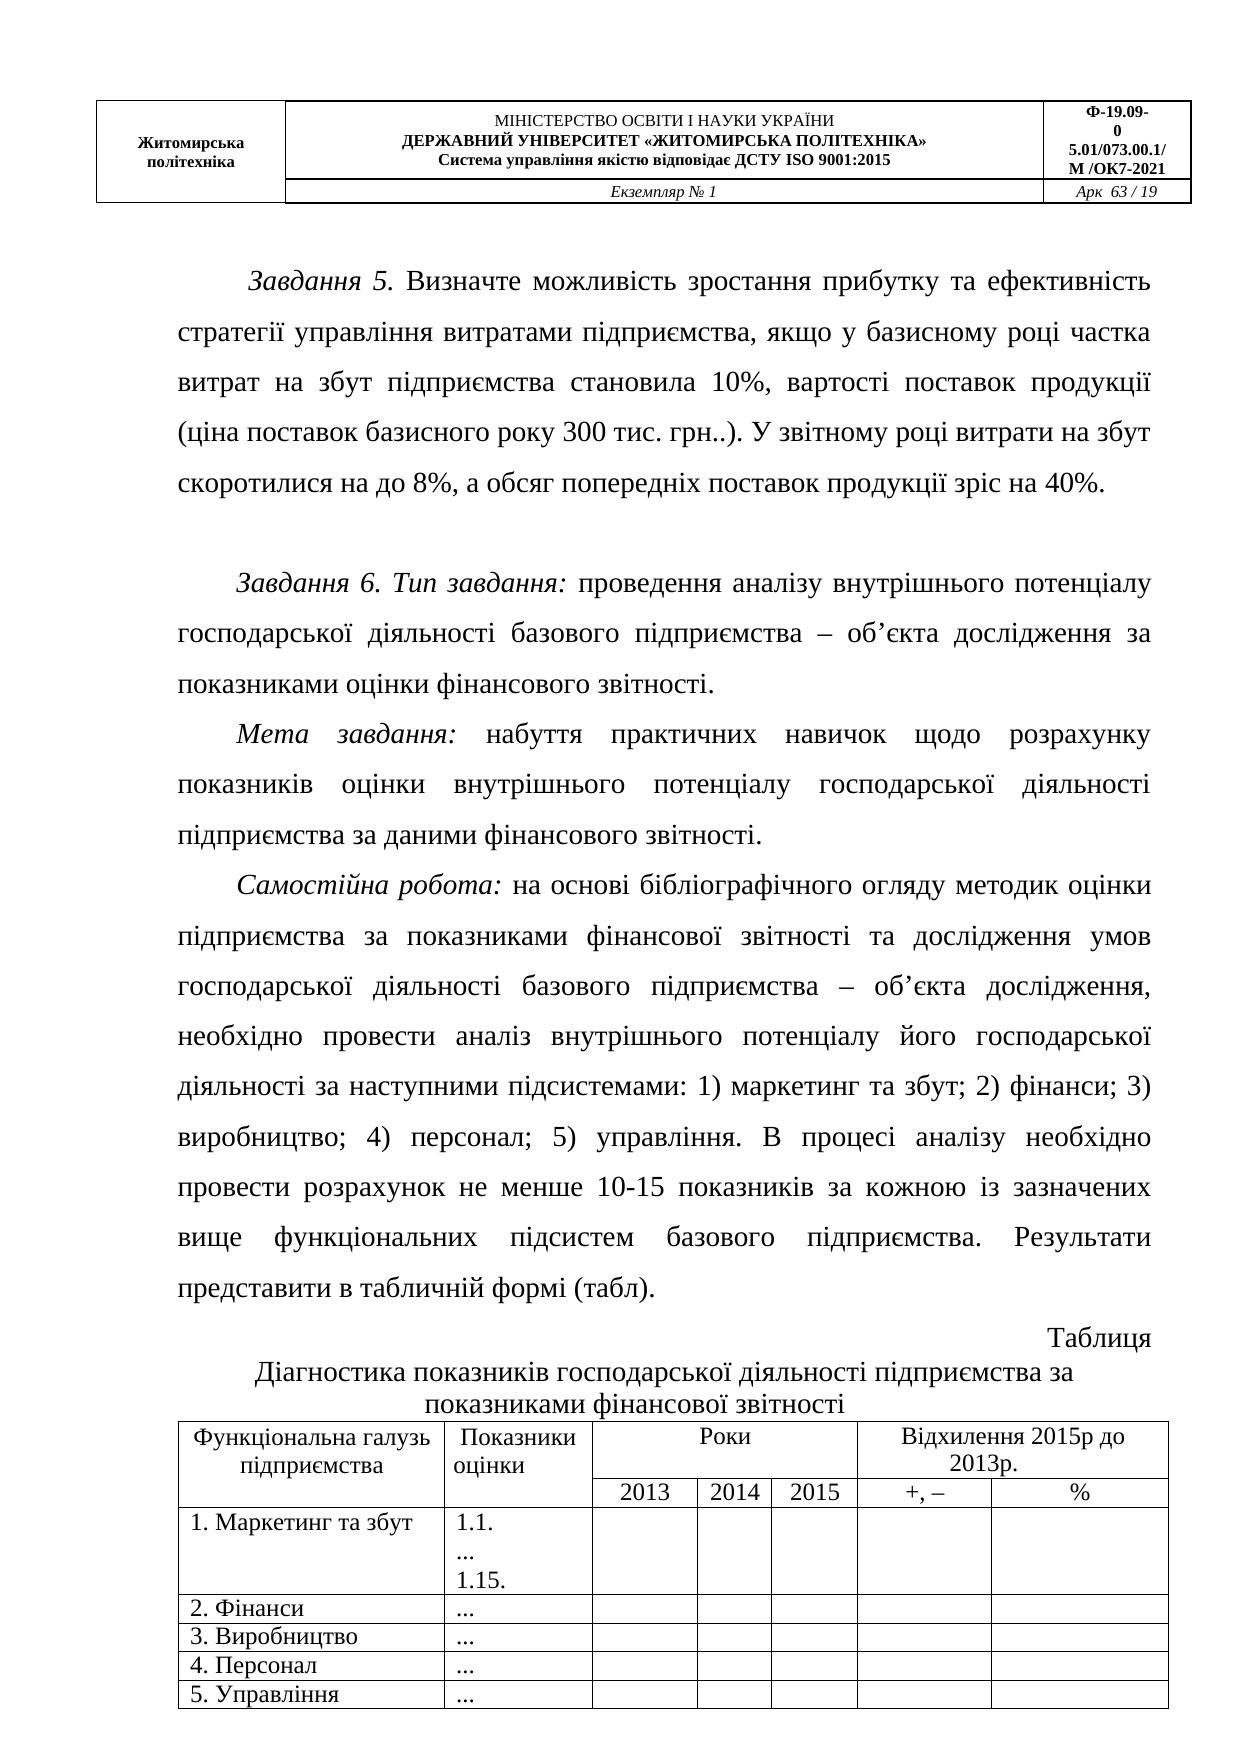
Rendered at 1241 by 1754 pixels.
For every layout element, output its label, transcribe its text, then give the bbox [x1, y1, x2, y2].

table_header Роки [593, 1422, 857, 1478]
table_cell 2015 [772, 1479, 857, 1507]
table_cell [772, 1508, 857, 1593]
table_cell [593, 1595, 697, 1622]
table_cell [858, 1624, 991, 1651]
table_cell 5. Управління [179, 1681, 444, 1708]
table_cell [858, 1652, 991, 1680]
table_cell [698, 1595, 771, 1622]
table_cell [698, 1624, 771, 1651]
table_header Функціональна галузь підприємства [179, 1422, 444, 1507]
table_cell [593, 1681, 697, 1708]
table_cell 3. Виробництво [179, 1624, 444, 1651]
table_cell [992, 1624, 1168, 1651]
table_cell 2. Фінанси [179, 1595, 444, 1622]
table_cell 1.1. ... 1.15. [445, 1508, 592, 1593]
table_cell [698, 1508, 771, 1593]
table_cell [992, 1652, 1168, 1680]
table_header Відхилення 2015р до 2013р. [858, 1422, 1168, 1478]
table_cell [772, 1595, 857, 1622]
table_cell ... [445, 1681, 592, 1708]
table_cell [992, 1508, 1168, 1593]
table_cell 4. Персонал [179, 1652, 444, 1680]
table_cell [593, 1652, 697, 1680]
table_cell [858, 1508, 991, 1593]
table_cell ... [445, 1652, 592, 1680]
table_cell [992, 1595, 1168, 1622]
table_cell [772, 1624, 857, 1651]
text Мета завдання: набуття практичних навичок щодо розрахунку показників оцінки внутрішнього потенціалу господарської діяльності підприємства за даними фінансового звітності. [177, 716, 1152, 851]
table_cell 2014 [698, 1479, 771, 1507]
table_cell % [992, 1479, 1168, 1507]
table_cell [772, 1652, 857, 1680]
text Завдання 6. Тип завдання: проведення аналізу внутрішнього потенціалу господарської діяльності базового підприємства – об’єкта дослідження за показниками оцінки фінансового звітності. [177, 565, 1152, 699]
text Таблиця Діагностика показників господарської діяльності підприємства за [254, 1320, 1153, 1387]
table_header Показники оцінки [445, 1422, 592, 1507]
table_cell +, – [858, 1479, 991, 1507]
table_cell [593, 1508, 697, 1593]
table_cell [858, 1595, 991, 1622]
table_cell 2013 [593, 1479, 697, 1507]
table_cell 1. Маркетинг та збут [179, 1508, 444, 1593]
text Самостійна робота: на основі бібліографічного огляду методик оцінки підприємства за показниками фінансової звітності та дослідження умов господарської діяльності базового підприємства – об’єкта дослідження, необхідно провести аналіз внутрішнього потенціалу його господарської діяльності за наступними підсистемами: 1) маркетинг та збут; 2) фінанси; 3) виробництво; 4) персонал; 5) управління. В процесі аналізу необхідно провести розрахунок не менше 10-15 показників за кожною із зазначених вище функціональних підсистем базового підприємства. Результати представити в табличній формі (табл). [177, 867, 1152, 1303]
text показниками фінансової звітності [424, 1387, 1236, 1420]
table_cell ... [445, 1595, 592, 1622]
table_cell [593, 1624, 697, 1651]
table_cell [858, 1681, 991, 1708]
table_cell [698, 1652, 771, 1680]
table_cell [772, 1681, 857, 1708]
text Завдання 5. Визначте можливість зростання прибутку та ефективність стратегії управління витратами підприємства, якщо у базисному році частка витрат на збут підприємства становила 10%, вартості поставок продукції (ціна поставок базисного року 300 тис. грн..). У звітному році витрати на збут скоротилися на до 8%, а обсяг попередніх поставок продукції зріс на 40%. [177, 263, 1152, 498]
table_cell ... [445, 1624, 592, 1651]
table_cell [698, 1681, 771, 1708]
table_cell [992, 1681, 1168, 1708]
